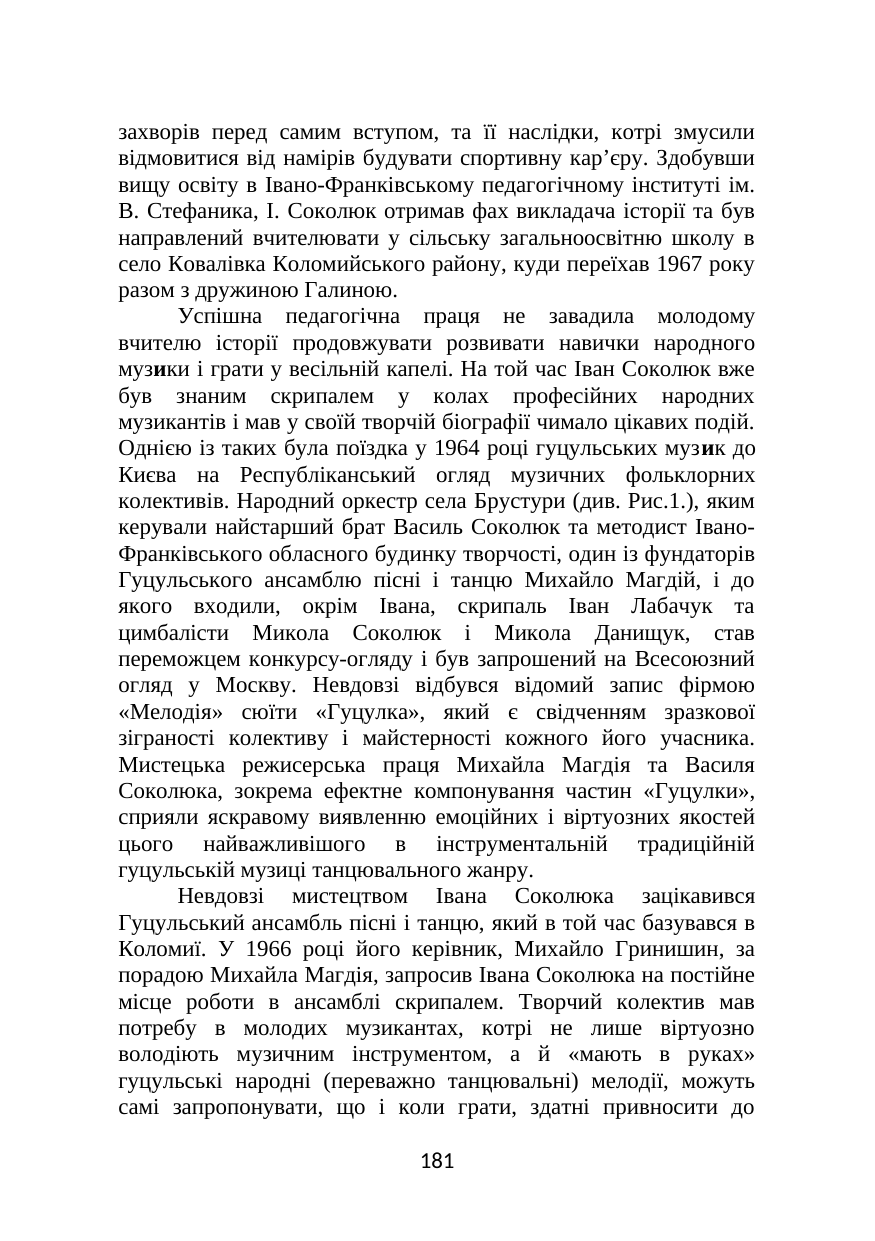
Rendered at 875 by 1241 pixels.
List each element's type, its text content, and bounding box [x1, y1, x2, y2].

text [118, 118, 756, 303]
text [118, 882, 756, 1119]
text Успішна педагогічна праця не завадила молодому вчителю історії продовжувати розвивати навички народного музики і грати у весільній капелі. На той час Іван Соколюк вже був знаним скрипалем у колах професійних народних музикантів і мав у своїй творчій біографії чимало цікавих подій. Однією із таких була поїздка у 1964 році гуцульських музик до Києва на Республіканський огляд музичних фольклорних колективів. Народний оркестр села Брустури (див. Рис.1.), яким керували найстарший брат Василь Соколюк та методист Івано-Франківського обласного будинку творчості, один із фундаторів Гуцульського ансамблю пісні і танцю Михайло Магдій, і до якого входили, окрім Івана, скрипаль Іван Лабачук та цимбалісти Микола Соколюк і Микола Данищук, став переможцем конкурсу-огляду і був запрошений на Всесоюзний огляд у Москву. Невдовзі відбувся відомий запис фірмою «Мелодія» сюїти «Гуцулка», який є свідченням зразкової зіграності колективу і майстерності кожного його учасника. Мистецька режисерська праця Михайла Магдія та Василя Соколюка, зокрема ефектне компонування частин «Гуцулки», сприяли яскравому виявленню емоційних і віртуозних якостей цього найважливішого в інструментальній традиційній гуцульській музиці танцювального жанру. [118, 303, 756, 882]
